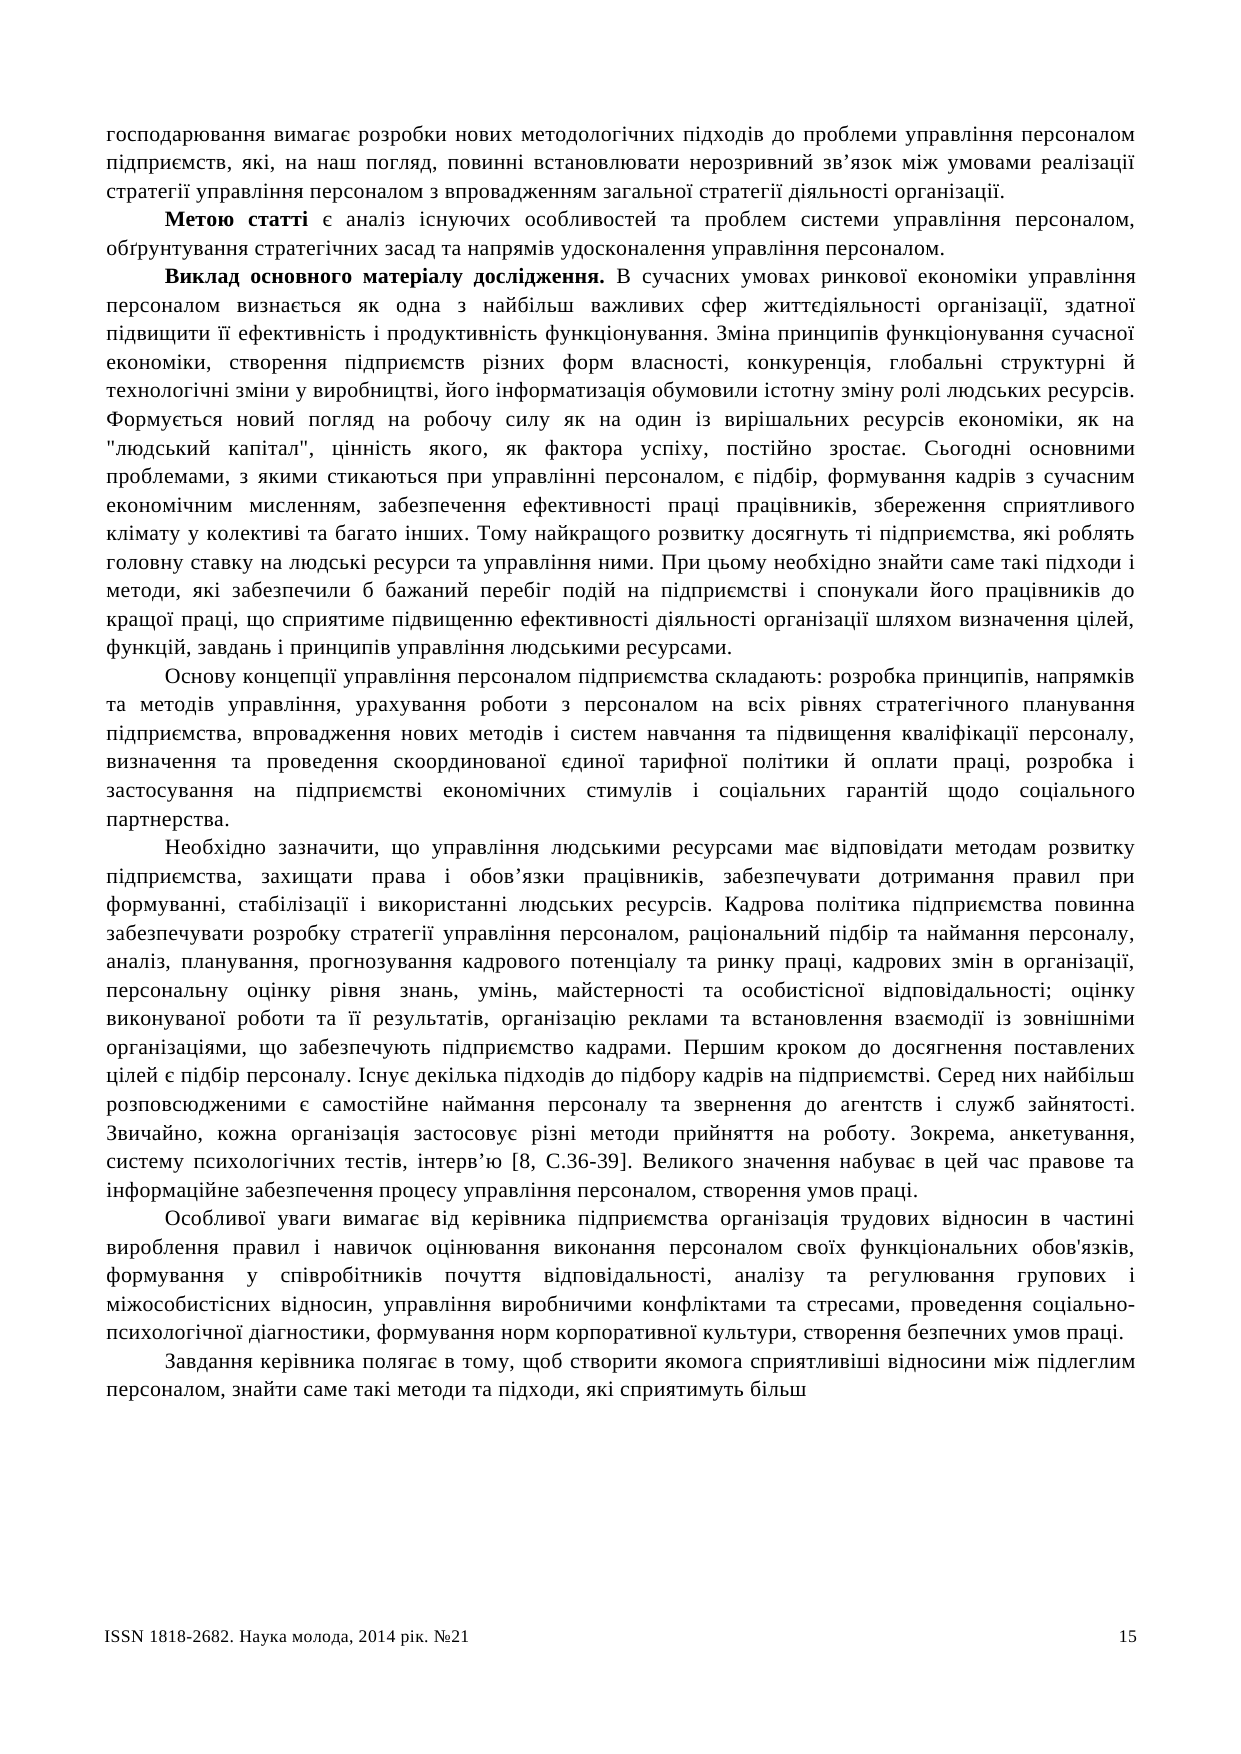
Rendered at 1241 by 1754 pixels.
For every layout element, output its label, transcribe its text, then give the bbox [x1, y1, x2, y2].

text Особливої уваги вимагає від керівника підприємства організація трудових відносин в частині вироблення правил і навичок оцінювання виконання персоналом своїх функціональних обов'язків, формування у співробітників почуття відповідальності, аналізу та регулювання групових і міжособистісних відносин, управління виробничими конфліктами та стресами, проведення соціально-психологічної діагностики, формування норм корпоративної культури, створення безпечних умов праці. [106, 1203, 1137, 1346]
text ISSN 1818-2682. Наука молода, 2014 рік. №21 [104, 1628, 470, 1646]
text Виклад основного матеріалу дослідження. В сучасних умовах ринкової економіки управління персоналом визнається як одна з найбільш важливих сфер життєдіяльності організації, здатної підвищити її ефективність і продуктивність функціонування. Зміна принципів функціонування сучасної економіки, створення підприємств різних форм власності, конкуренція, глобальні структурні й технологічні зміни у виробництві, його інформатизація обумовили істотну зміну ролі людських ресурсів. Формується новий погляд на робочу силу як на один із вирішальних ресурсів економіки, як на "людський капітал", цінність якого, як фактора успіху, постійно зростає. Сьогодні основними проблемами, з якими стикаються при управлінні персоналом, є підбір, формування кадрів з сучасним економічним мисленням, забезпечення ефективності праці працівників, збереження сприятливого клімату у колективі та багато інших. Тому найкращого розвитку досягнуть ті підприємства, які роблять головну ставку на людські ресурси та управління ними. При цьому необхідно знайти саме такі підходи і методи, які забезпечили б бажаний перебіг подій на підприємстві і спонукали його працівників до кращої праці, що сприятиме підвищенню ефективності діяльності організації шляхом визначення цілей, функцій, завдань і принципів управління людськими ресурсами. [106, 261, 1137, 661]
text Основу концепції управління персоналом підприємства складають: розробка принципів, напрямків та методів управління, урахування роботи з персоналом на всіх рівнях стратегічного планування підприємства, впровадження нових методів і систем навчання та підвищення кваліфікації персоналу, визначення та проведення скоординованої єдиної тарифної політики й оплати праці, розробка і застосування на підприємстві економічних стимулів і соціальних гарантій щодо соціального партнерства. [106, 661, 1137, 832]
text господарювання вимагає розробки нових методологічних підходів до проблеми управління персоналом підприємств, які, на наш погляд, повинні встановлювати нерозривний зв’язок між умовами реалізації стратегії управління персоналом з впровадженням загальної стратегії діяльності організації. [106, 118, 1137, 204]
text Необхідно зазначити, що управління людськими ресурсами має відповідати методам розвитку підприємства, захищати права і обов’язки працівників, забезпечувати дотримання правил при формуванні, стабілізації і використанні людських ресурсів. Кадрова політика підприємства повинна забезпечувати розробку стратегії управління персоналом, раціональний підбір та наймання персоналу, аналіз, планування, прогнозування кадрового потенціалу та ринку праці, кадрових змін в організації, персональну оцінку рівня знань, умінь, майстерності та особистісної відповідальності; оцінку виконуваної роботи та її результатів, організацію реклами та встановлення взаємодії із зовнішніми організаціями, що забезпечують підприємство кадрами. Першим кроком до досягнення поставлених цілей є підбір персоналу. Існує декілька підходів до підбору кадрів на підприємстві. Серед них найбільш розповсюдженими є самостійне наймання персоналу та звернення до агентств і служб зайнятості. Звичайно, кожна організація застосовує різні методи прийняття на роботу. Зокрема, анкетування, систему психологічних тестів, інтерв’ю [8, С.36-39]. Великого значення набуває в цей час правове та інформаційне забезпечення процесу управління персоналом, створення умов праці. [106, 832, 1137, 1203]
text Метою статті є аналіз існуючих особливостей та проблем системи управління персоналом, обґрунтування стратегічних засад та напрямів удосконалення управління персоналом. [106, 204, 1137, 261]
text Завдання керівника полягає в тому, щоб створити якомога сприятливіші відносини між підлеглим персоналом, знайти саме такі методи та підходи, які сприятимуть більш [106, 1346, 1137, 1403]
text 15 [1119, 1628, 1137, 1646]
